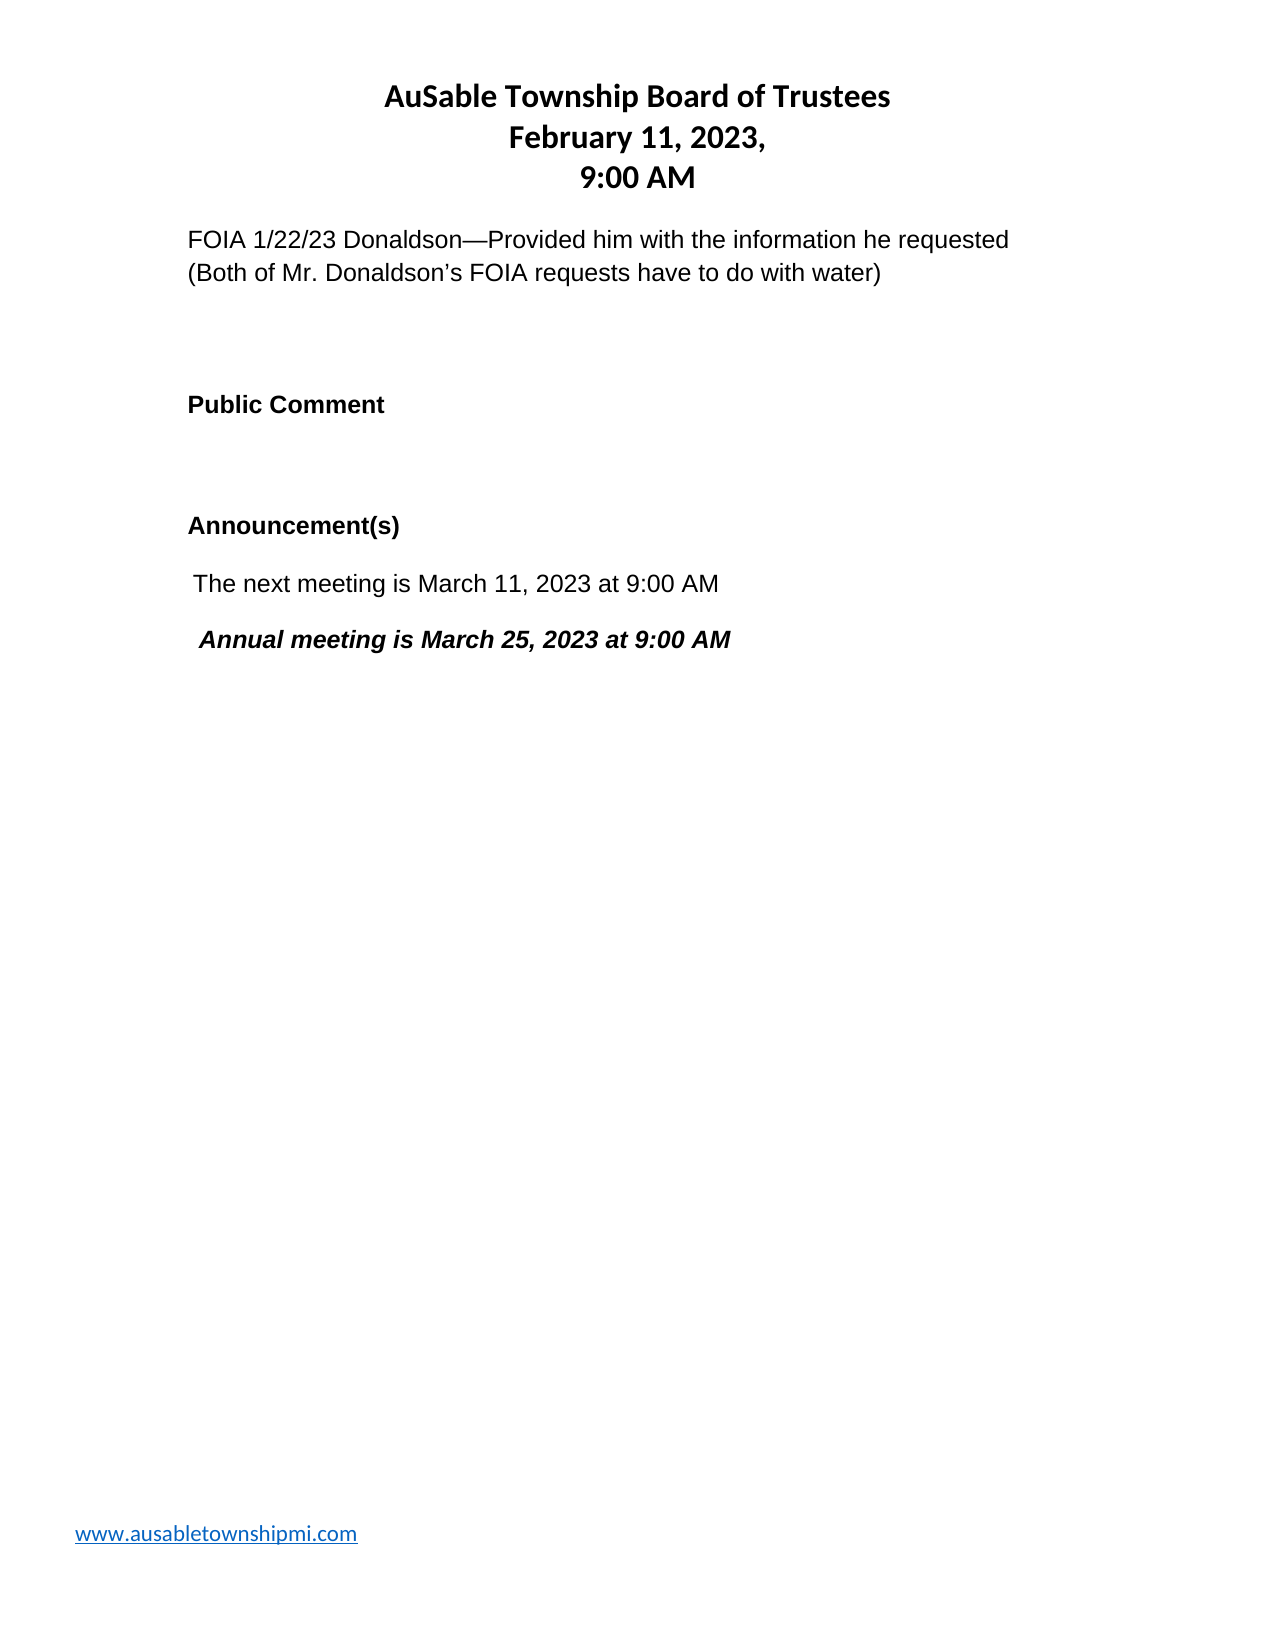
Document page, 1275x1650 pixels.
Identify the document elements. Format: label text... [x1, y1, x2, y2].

text FOIA 1/22/23 Donaldson—Provided him with the information he requested [112, 225, 1200, 254]
text Annual meeting is March 25, 2023 at 9:00 AM [75, 625, 1200, 654]
text (Both of Mr. Donaldson’s FOIA requests have to do with water) [112, 258, 1200, 287]
text The next meeting is March 11, 2023 at 9:00 AM [75, 569, 1200, 597]
text Public Comment [112, 390, 1200, 419]
text Announcement(s) [150, 511, 1200, 540]
